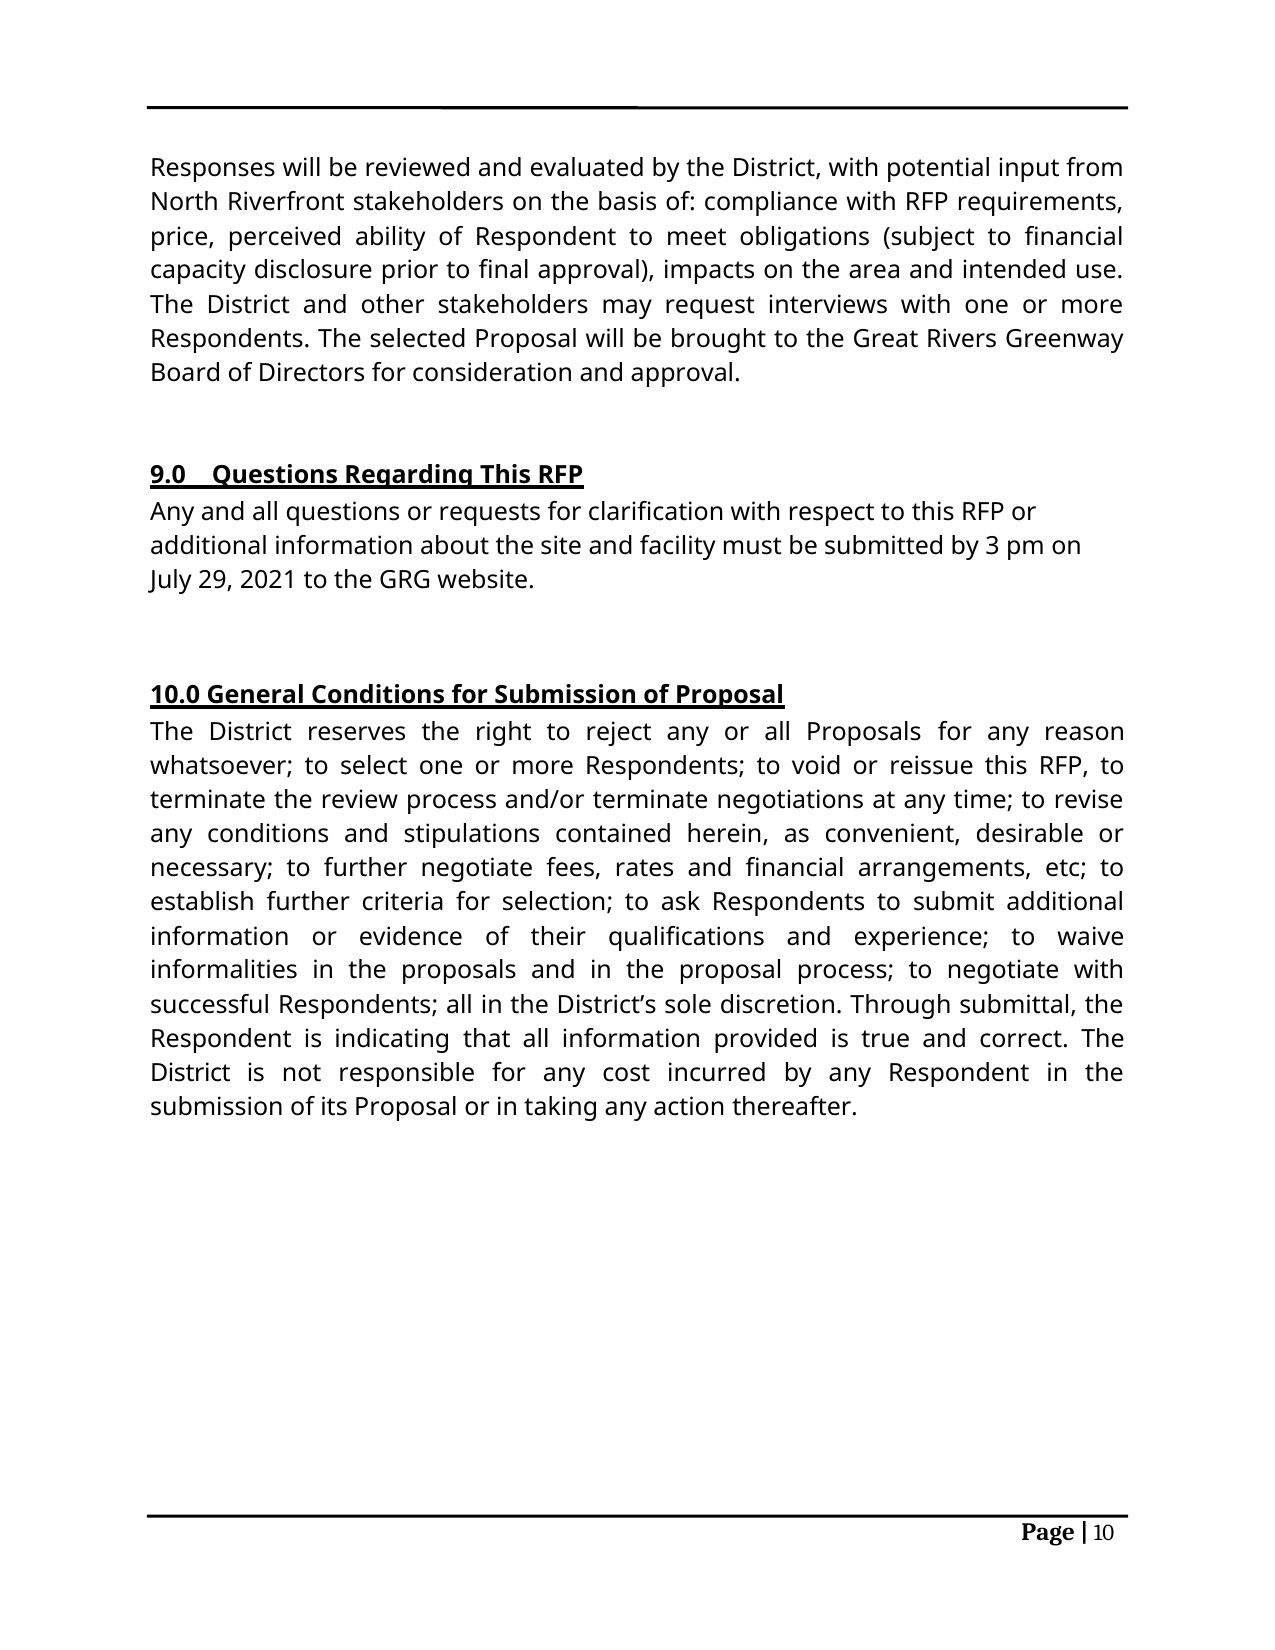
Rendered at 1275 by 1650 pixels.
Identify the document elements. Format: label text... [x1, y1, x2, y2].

text The District reserves the right to reject any or all Proposals for any reason whatsoever; to select one or more Respondents; to void or reissue this RFP, to terminate the review process and/or terminate negotiations at any time; to revise any conditions and stipulations contained herein, as convenient, desirable or necessary; to further negotiate fees, rates and financial arrangements, etc; to establish further criteria for selection; to ask Respondents to submit additional information or evidence of their qualifications and experience; to waive informalities in the proposals and in the proposal process; to negotiate with successful Respondents; all in the District’s sole discretion. Through submittal, the Respondent is indicating that all information provided is true and correct. The District is not responsible for any cost incurred by any Respondent in the submission of its Proposal or in taking any action thereafter. [150, 714, 1125, 1122]
text Any and all questions or requests for clarification with respect to this RFP or additional information about the site and facility must be submitted by 3 pm on July 29, 2021 to the GRG website. [150, 494, 1125, 596]
subtitle 10.0 General Conditions for Submission of Proposal [150, 677, 1125, 711]
text Responses will be reviewed and evaluated by the District, with potential input from North Riverfront stakeholders on the basis of: compliance with RFP requirements, price, perceived ability of Respondent to meet obligations (subject to financial capacity disclosure prior to final approval), impacts on the area and intended use. The District and other stakeholders may request interviews with one or more Respondents. The selected Proposal will be brought to the Great Rivers Greenway Board of Directors for consideration and approval. [150, 150, 1125, 388]
subtitle 9.0 Questions Regarding This RFP [150, 457, 1125, 491]
